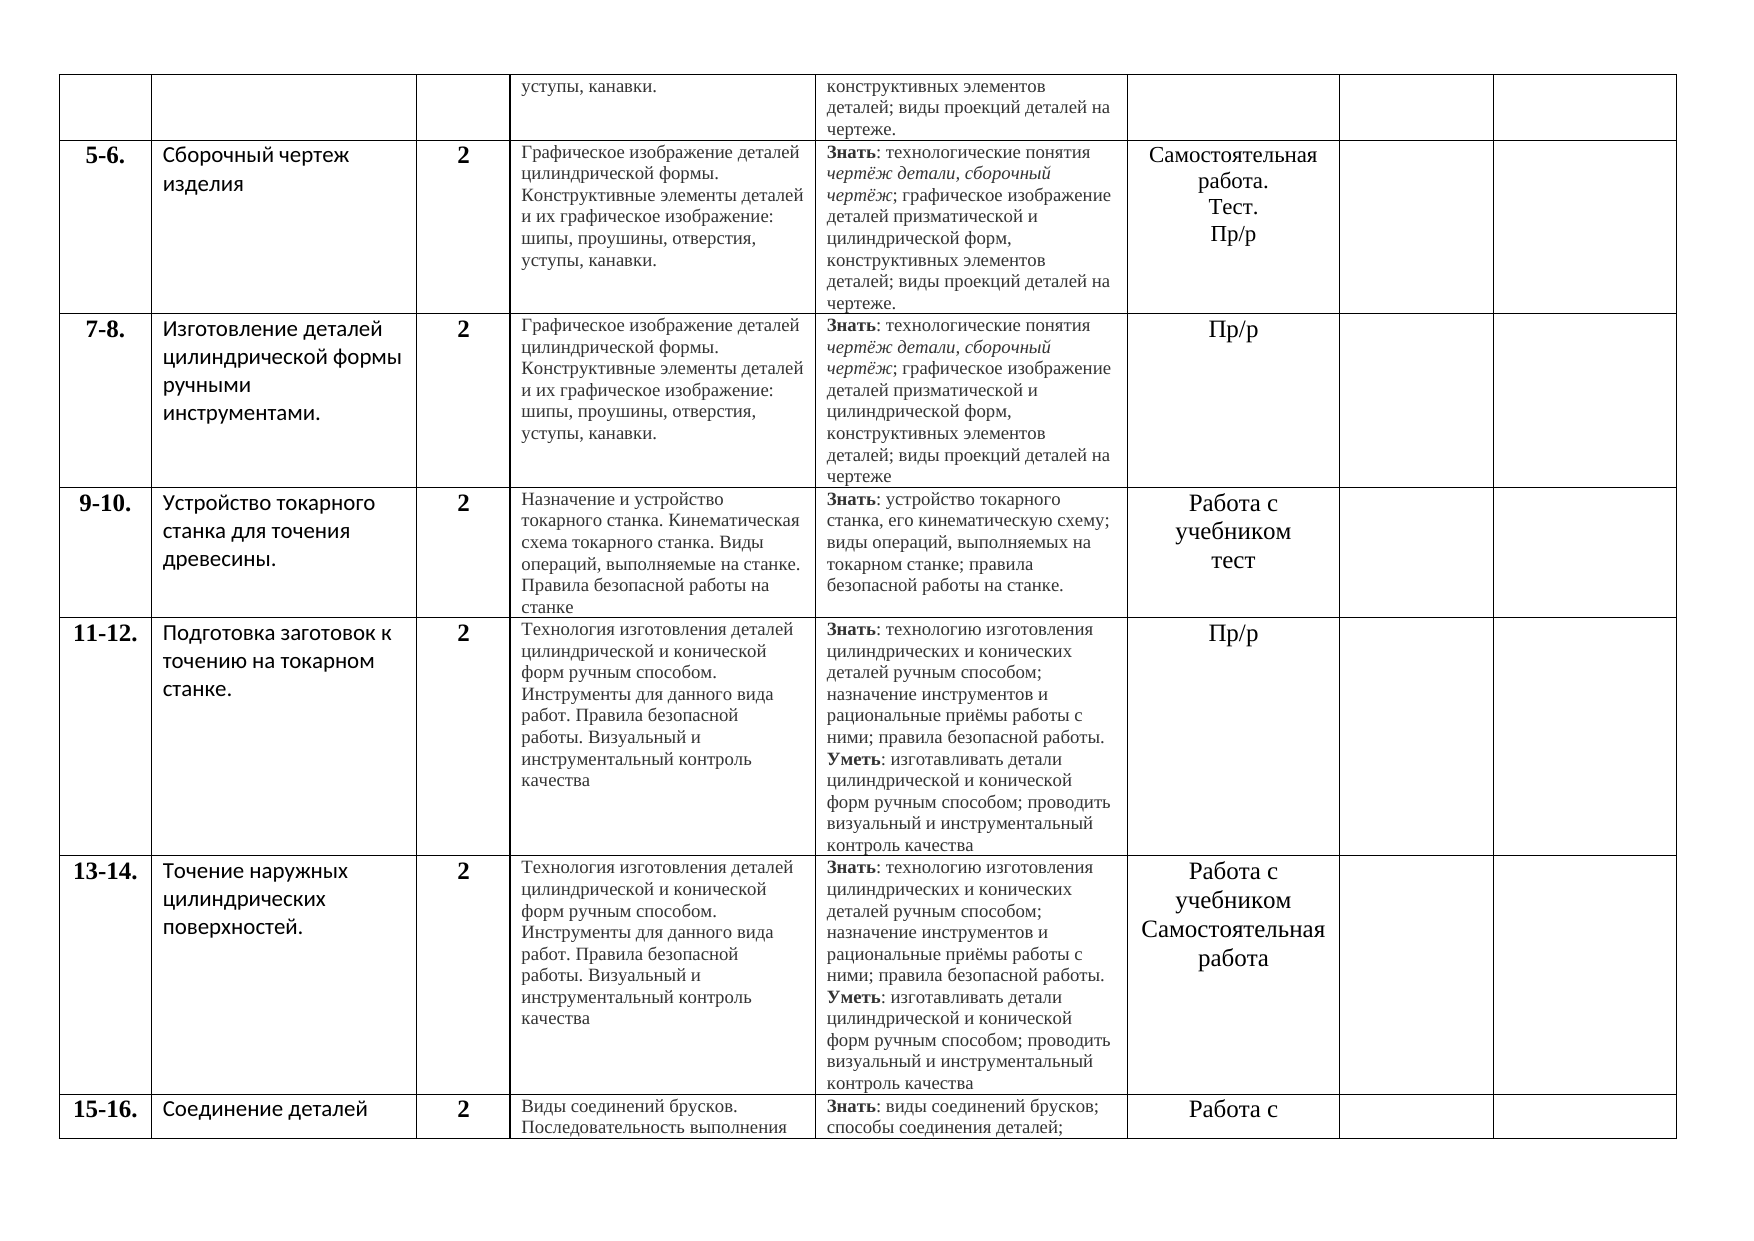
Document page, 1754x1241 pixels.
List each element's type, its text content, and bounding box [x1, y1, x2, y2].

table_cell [152, 75, 416, 139]
table_cell Изготовление деталей цилиндрической формы ручными инструментами. [152, 314, 416, 487]
table_cell [1340, 141, 1493, 313]
table_cell [1340, 488, 1493, 617]
table_cell [1494, 856, 1676, 1093]
table_cell 15-16. [60, 1095, 151, 1138]
table_cell Точение наружных цилиндрических поверхностей. [152, 856, 416, 1093]
table_cell Работа с учебником тест [1128, 488, 1339, 617]
table_cell Знать: технологию изготовления цилиндрических и конических деталей ручным способом; назначение инструментов и рациональные приёмы работы с ними; правила безопасной работы. Уметь: изготавливать детали цилиндрической и конической форм ручным способом; проводить визуальный и инструментальный контроль качества [816, 618, 1127, 855]
table_cell 2 [417, 1095, 509, 1138]
table_cell 2 [417, 314, 509, 487]
table_cell 2 [417, 856, 509, 1093]
table_cell 11-12. [60, 618, 151, 855]
table_cell [1494, 618, 1676, 855]
table_cell [1340, 618, 1493, 855]
table_cell Назначение и устройство токарного станка. Кинематическая схема токарного станка. Виды операций, выполняемые на станке. Правила безопасной работы на станке [511, 488, 815, 617]
table_cell 5-6. [60, 141, 151, 313]
table_cell Знать: технологию изготовления цилиндрических и конических деталей ручным способом; назначение инструментов и рациональные приёмы работы с ними; правила безопасной работы. Уметь: изготавливать детали цилиндрической и конической форм ручным способом; проводить визуальный и инструментальный контроль качества [816, 856, 1127, 1093]
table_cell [816, 75, 1127, 139]
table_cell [511, 1095, 815, 1138]
table_cell [1340, 314, 1493, 487]
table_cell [816, 1095, 1127, 1138]
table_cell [511, 75, 815, 139]
table_cell [1494, 314, 1676, 487]
table_cell [1494, 141, 1676, 313]
table_cell 2 [417, 618, 509, 855]
table_cell Знать: устройство токарного станка, его кинематическую схему; виды операций, выполняемых на токарном станке; правила безопасной работы на станке. [816, 488, 1127, 617]
table_cell 2 [417, 488, 509, 617]
table_cell 4. [60, 75, 151, 139]
table_cell Сборочный чертеж изделия [152, 141, 416, 313]
table_cell Устройство токарного станка для точения древесины. [152, 488, 416, 617]
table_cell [1128, 1095, 1339, 1138]
table_cell Технология изготовления деталей цилиндрической и конической форм ручным способом. Инструменты для данного вида работ. Правила безопасной работы. Визуальный и инструментальный контроль качества [511, 856, 815, 1093]
table_cell Пр/р [1128, 314, 1339, 487]
table_cell Работа с учебником Самостоятельная работа [1128, 856, 1339, 1093]
table_cell 7-8. [60, 314, 151, 487]
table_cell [152, 1095, 416, 1138]
table_cell Самостоятельная работа. Тест. Пр/р [1128, 141, 1339, 313]
table_cell [1494, 75, 1676, 139]
table_cell 1 [417, 75, 509, 139]
table_cell 2 [417, 141, 509, 313]
table_cell [1494, 488, 1676, 617]
table_cell Подготовка заготовок к точению на токарном станке. [152, 618, 416, 855]
table_cell [1340, 856, 1493, 1093]
table_cell 13-14. [60, 856, 151, 1093]
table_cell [1128, 75, 1339, 139]
table_cell [1494, 1095, 1676, 1138]
table_cell 9-10. [60, 488, 151, 617]
table_cell Знать: технологические понятия чертёж детали, сборочный чертёж; графическое изображение деталей призматической и цилиндрической форм, конструктивных элементов деталей; виды проекций деталей на чертеже [816, 314, 1127, 487]
table_cell Пр/р [1128, 618, 1339, 855]
table_cell Технология изготовления деталей цилиндрической и конической форм ручным способом. Инструменты для данного вида работ. Правила безопасной работы. Визуальный и инструментальный контроль качества [511, 618, 815, 855]
table_cell [1340, 75, 1493, 139]
table_cell [1340, 1095, 1493, 1138]
